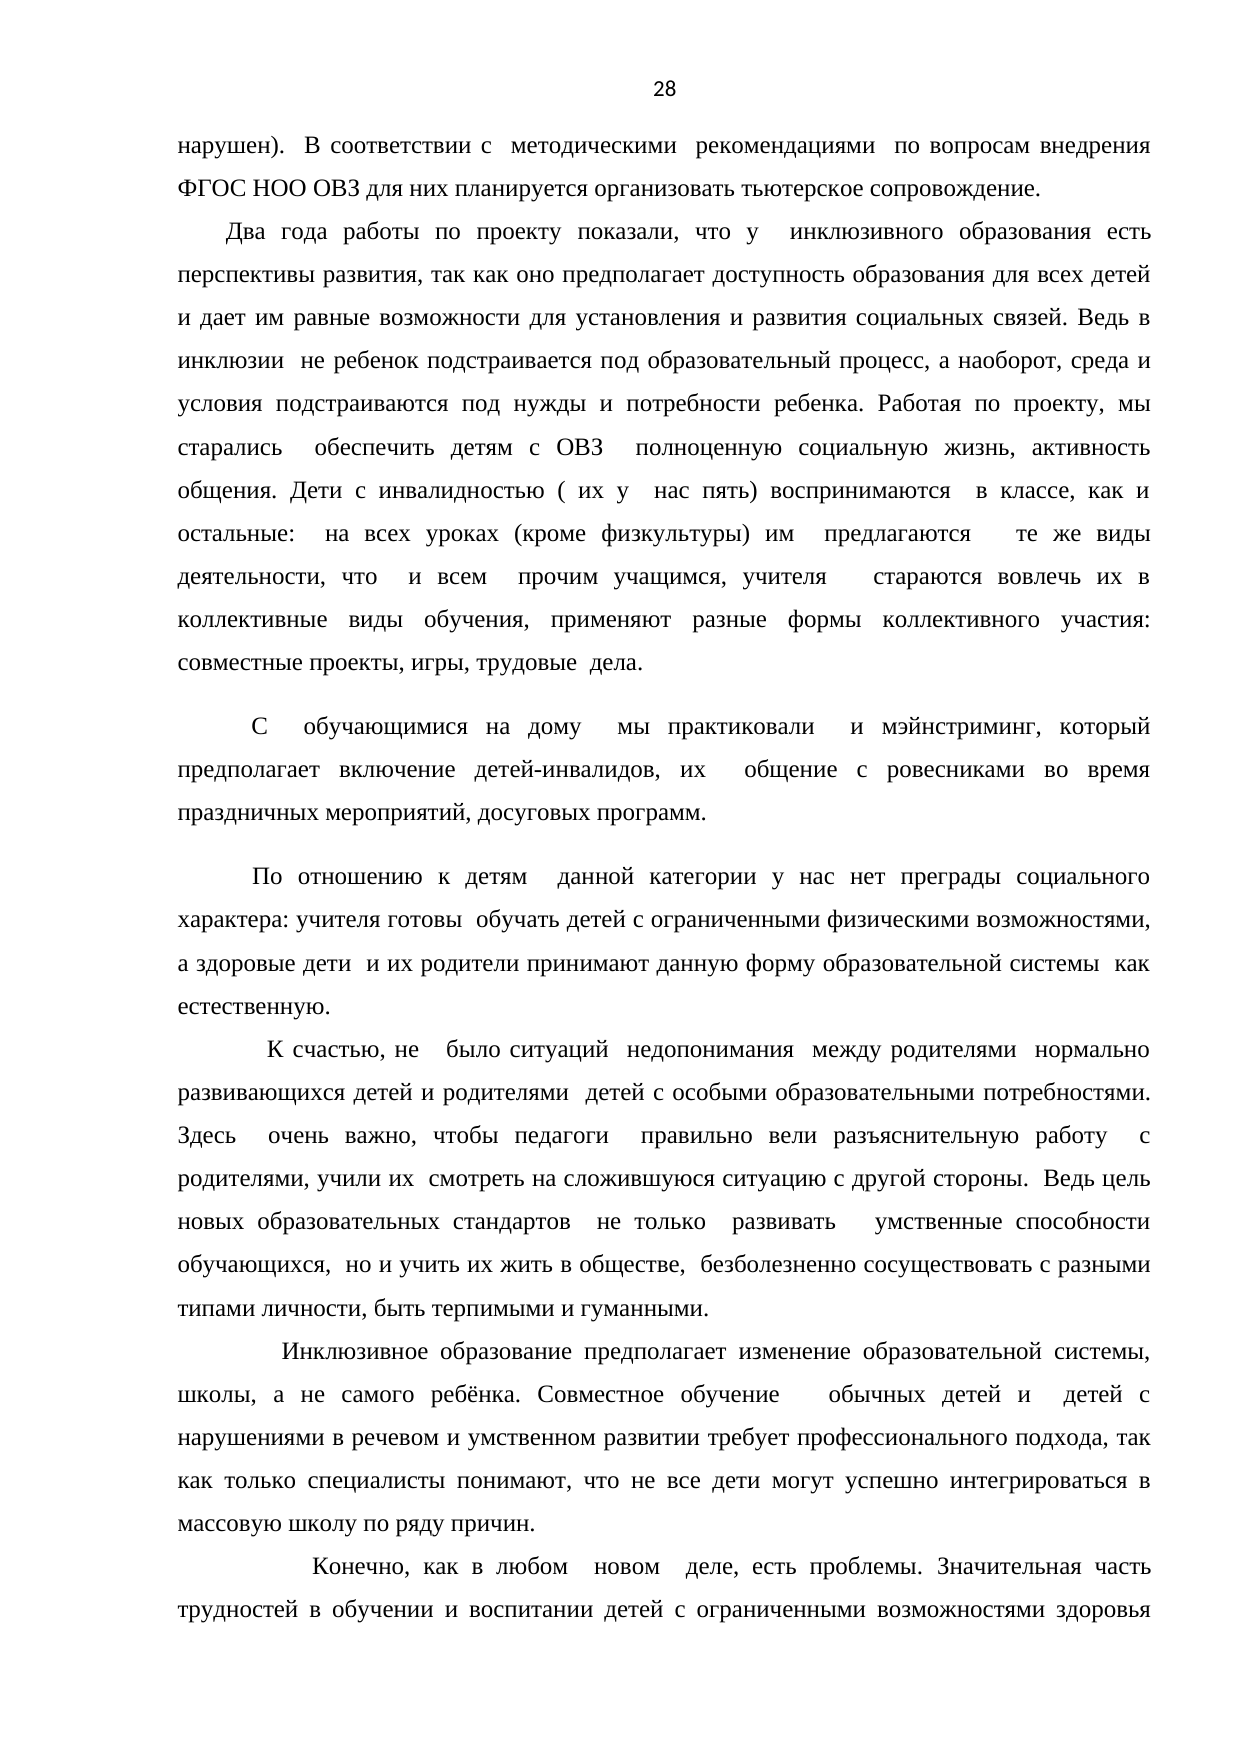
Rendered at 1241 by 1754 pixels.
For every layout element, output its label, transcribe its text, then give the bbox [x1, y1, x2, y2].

text С обучающимися на дому мы практиковали и мэйнстриминг, который предполагает включение детей-инвалидов, их общение с ровесниками во время праздничных мероприятий, досуговых программ. [177, 711, 1152, 826]
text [177, 130, 1152, 202]
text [177, 1551, 1152, 1623]
text Инклюзивное образование предполагает изменение образовательной системы, школы, а не самого ребёнка. Совместное обучение обычных детей и детей с нарушениями в речевом и умственном развитии требует профессионального подхода, так как только специалисты понимают, что не все дети могут успешно интегрироваться в массовую школу по ряду причин. [177, 1336, 1152, 1537]
text Два года работы по проекту показали, что у инклюзивного образования есть перспективы развития, так как оно предполагает доступность образования для всех детей и дает им равные возможности для установления и развития социальных связей. Ведь в инклюзии не ребенок подстраивается под образовательный процесс, а наоборот, среда и условия подстраиваются под нужды и потребности ребенка. Работая по проекту, мы старались обеспечить детям с ОВЗ полноценную социальную жизнь, активность общения. Дети с инвалидностью ( их у нас пять) воспринимаются в классе, как и остальные: на всех уроках (кроме физкультуры) им предлагаются те же виды деятельности, что и всем прочим учащимся, учителя стараются вовлечь их в коллективные виды обучения, применяют разные формы коллективного участия: совместные проекты, игры, трудовые дела. [177, 216, 1152, 676]
text По отношению к детям данной категории у нас нет преграды социального характера: учителя готовы обучать детей с ограниченными физическими возможностями, а здоровые дети и их родители принимают данную форму образовательной системы как естественную. [177, 861, 1152, 1019]
text К счастью, не было ситуаций недопонимания между родителями нормально развивающихся детей и родителями детей с особыми образовательными потребностями. Здесь очень важно, чтобы педагоги правильно вели разъяснительную работу с родителями, учили их смотреть на сложившуюся ситуацию с другой стороны. Ведь цель новых образовательных стандартов не только развивать умственные способности обучающихся, но и учить их жить в обществе, безболезненно сосуществовать с разными типами личности, быть терпимыми и гуманными. [177, 1034, 1152, 1321]
